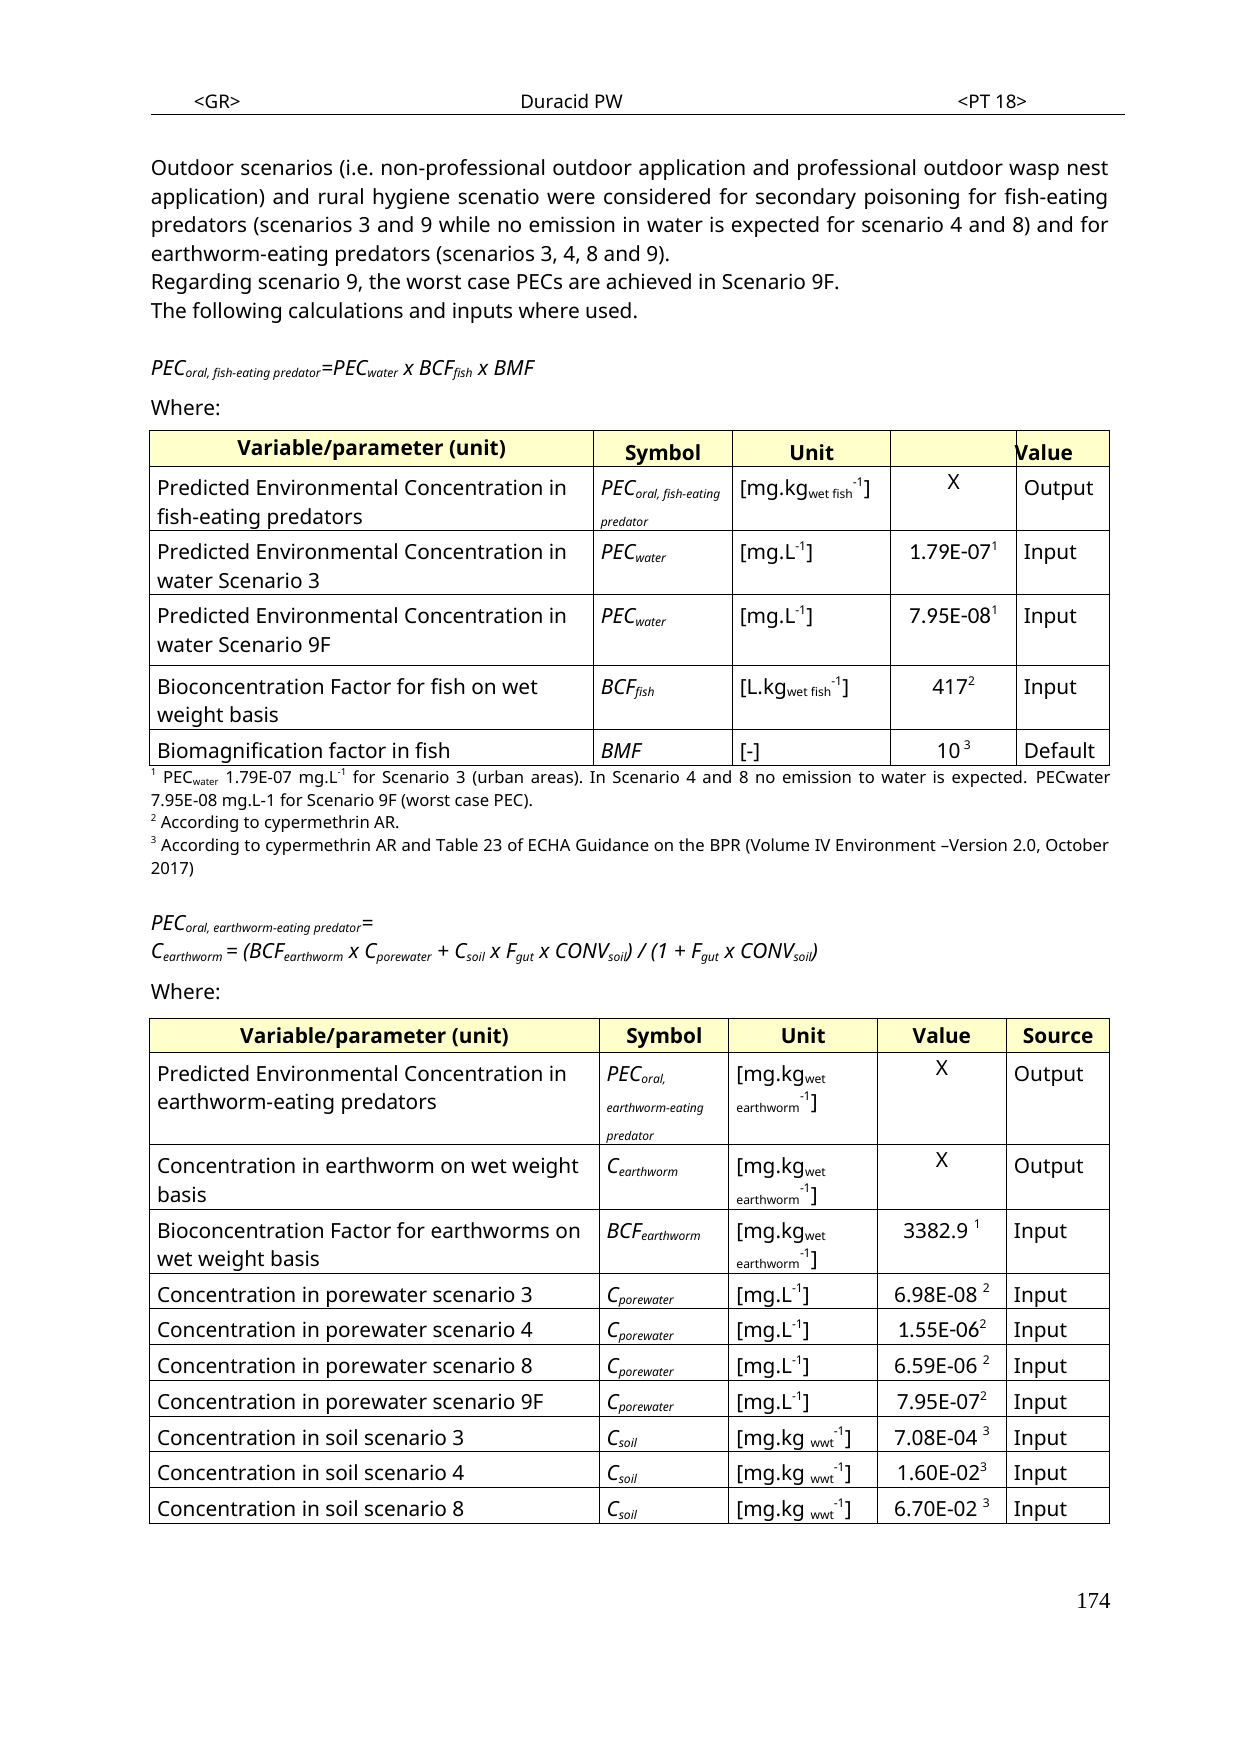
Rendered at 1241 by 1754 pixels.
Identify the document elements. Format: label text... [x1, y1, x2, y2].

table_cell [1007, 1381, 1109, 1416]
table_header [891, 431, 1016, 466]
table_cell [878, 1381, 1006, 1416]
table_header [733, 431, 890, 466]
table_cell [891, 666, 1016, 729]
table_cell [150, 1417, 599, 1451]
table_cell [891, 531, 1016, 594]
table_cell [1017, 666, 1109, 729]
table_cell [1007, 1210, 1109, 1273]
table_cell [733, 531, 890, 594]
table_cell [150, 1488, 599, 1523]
text 1 PECwater 1.79E-07 mg.L-1 for Scenario 3 (urban areas). In Scenario 4 and 8 no emission to water is expected. PECwater 7.95E-08 mg.L-1 for Scenario 9F (worst case PEC). [151, 766, 1110, 811]
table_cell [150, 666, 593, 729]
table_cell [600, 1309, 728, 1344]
text Where: [151, 977, 1110, 1006]
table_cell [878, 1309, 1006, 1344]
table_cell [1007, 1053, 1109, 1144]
text 3 According to cypermethrin AR and Table 23 of ECHA Guidance on the BPR (Volume IV Environment –Version 2.0, October 2017) [151, 834, 1110, 879]
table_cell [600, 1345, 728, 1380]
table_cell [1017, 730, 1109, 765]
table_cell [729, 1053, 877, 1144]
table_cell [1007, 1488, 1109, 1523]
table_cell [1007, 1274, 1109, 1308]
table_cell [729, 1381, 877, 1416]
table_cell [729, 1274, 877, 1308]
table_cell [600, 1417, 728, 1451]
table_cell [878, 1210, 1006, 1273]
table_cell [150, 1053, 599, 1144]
text 2 According to cypermethrin AR. [151, 811, 1110, 834]
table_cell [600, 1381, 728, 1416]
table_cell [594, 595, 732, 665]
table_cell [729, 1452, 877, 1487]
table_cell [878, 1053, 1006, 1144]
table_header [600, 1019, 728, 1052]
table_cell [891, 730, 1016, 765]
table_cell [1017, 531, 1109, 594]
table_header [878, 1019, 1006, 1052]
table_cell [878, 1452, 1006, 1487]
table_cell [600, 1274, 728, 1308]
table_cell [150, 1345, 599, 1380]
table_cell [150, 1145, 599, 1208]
text PECoral, fish-eating predator=PECwater x BCFfish x BMF [151, 353, 1110, 381]
text Where: [151, 393, 1110, 422]
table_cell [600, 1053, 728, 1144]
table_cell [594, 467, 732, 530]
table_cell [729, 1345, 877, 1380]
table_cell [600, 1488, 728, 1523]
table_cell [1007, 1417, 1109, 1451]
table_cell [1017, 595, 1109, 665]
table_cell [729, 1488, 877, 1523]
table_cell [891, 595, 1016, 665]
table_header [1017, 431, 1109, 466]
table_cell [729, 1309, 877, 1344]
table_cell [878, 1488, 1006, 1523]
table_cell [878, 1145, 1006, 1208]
text Outdoor scenarios (i.e. non-professional outdoor application and professional outdoor wasp nest application) and rural hygiene scenatio were considered for secondary poisoning for fish-eating predators (scenarios 3 and 9 while no emission in water is expected for scenario 4 and 8) and for earthworm-eating predators (scenarios 3, 4, 8 and 9). [151, 153, 1110, 267]
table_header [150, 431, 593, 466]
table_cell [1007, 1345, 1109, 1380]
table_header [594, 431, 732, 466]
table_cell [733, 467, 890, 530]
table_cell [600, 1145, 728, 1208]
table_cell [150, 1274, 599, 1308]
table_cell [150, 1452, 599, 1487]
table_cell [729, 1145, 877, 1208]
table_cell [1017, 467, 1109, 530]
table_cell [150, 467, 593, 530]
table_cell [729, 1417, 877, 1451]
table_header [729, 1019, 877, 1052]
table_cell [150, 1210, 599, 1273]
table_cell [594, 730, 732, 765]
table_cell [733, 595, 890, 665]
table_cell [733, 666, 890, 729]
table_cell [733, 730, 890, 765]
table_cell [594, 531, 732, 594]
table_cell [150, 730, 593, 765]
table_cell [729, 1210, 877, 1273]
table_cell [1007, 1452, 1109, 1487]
text The following calculations and inputs where used. [151, 296, 1110, 324]
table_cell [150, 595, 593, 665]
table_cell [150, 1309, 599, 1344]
text PECoral, earthworm-eating predator= [151, 908, 1110, 936]
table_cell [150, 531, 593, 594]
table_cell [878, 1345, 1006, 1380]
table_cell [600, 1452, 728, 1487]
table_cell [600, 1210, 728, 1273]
text Cearthworm = (BCFearthworm x Cporewater + Csoil x Fgut x CONVsoil) / (1 + Fgut x CONVsoil) [151, 936, 1110, 964]
text Regarding scenario 9, the worst case PECs are achieved in Scenario 9F. [151, 267, 1110, 296]
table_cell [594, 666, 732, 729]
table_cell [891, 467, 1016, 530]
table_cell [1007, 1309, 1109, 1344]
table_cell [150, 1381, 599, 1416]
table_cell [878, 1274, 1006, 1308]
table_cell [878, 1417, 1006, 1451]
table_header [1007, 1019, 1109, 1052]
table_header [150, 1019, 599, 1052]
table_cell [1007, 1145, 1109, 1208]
